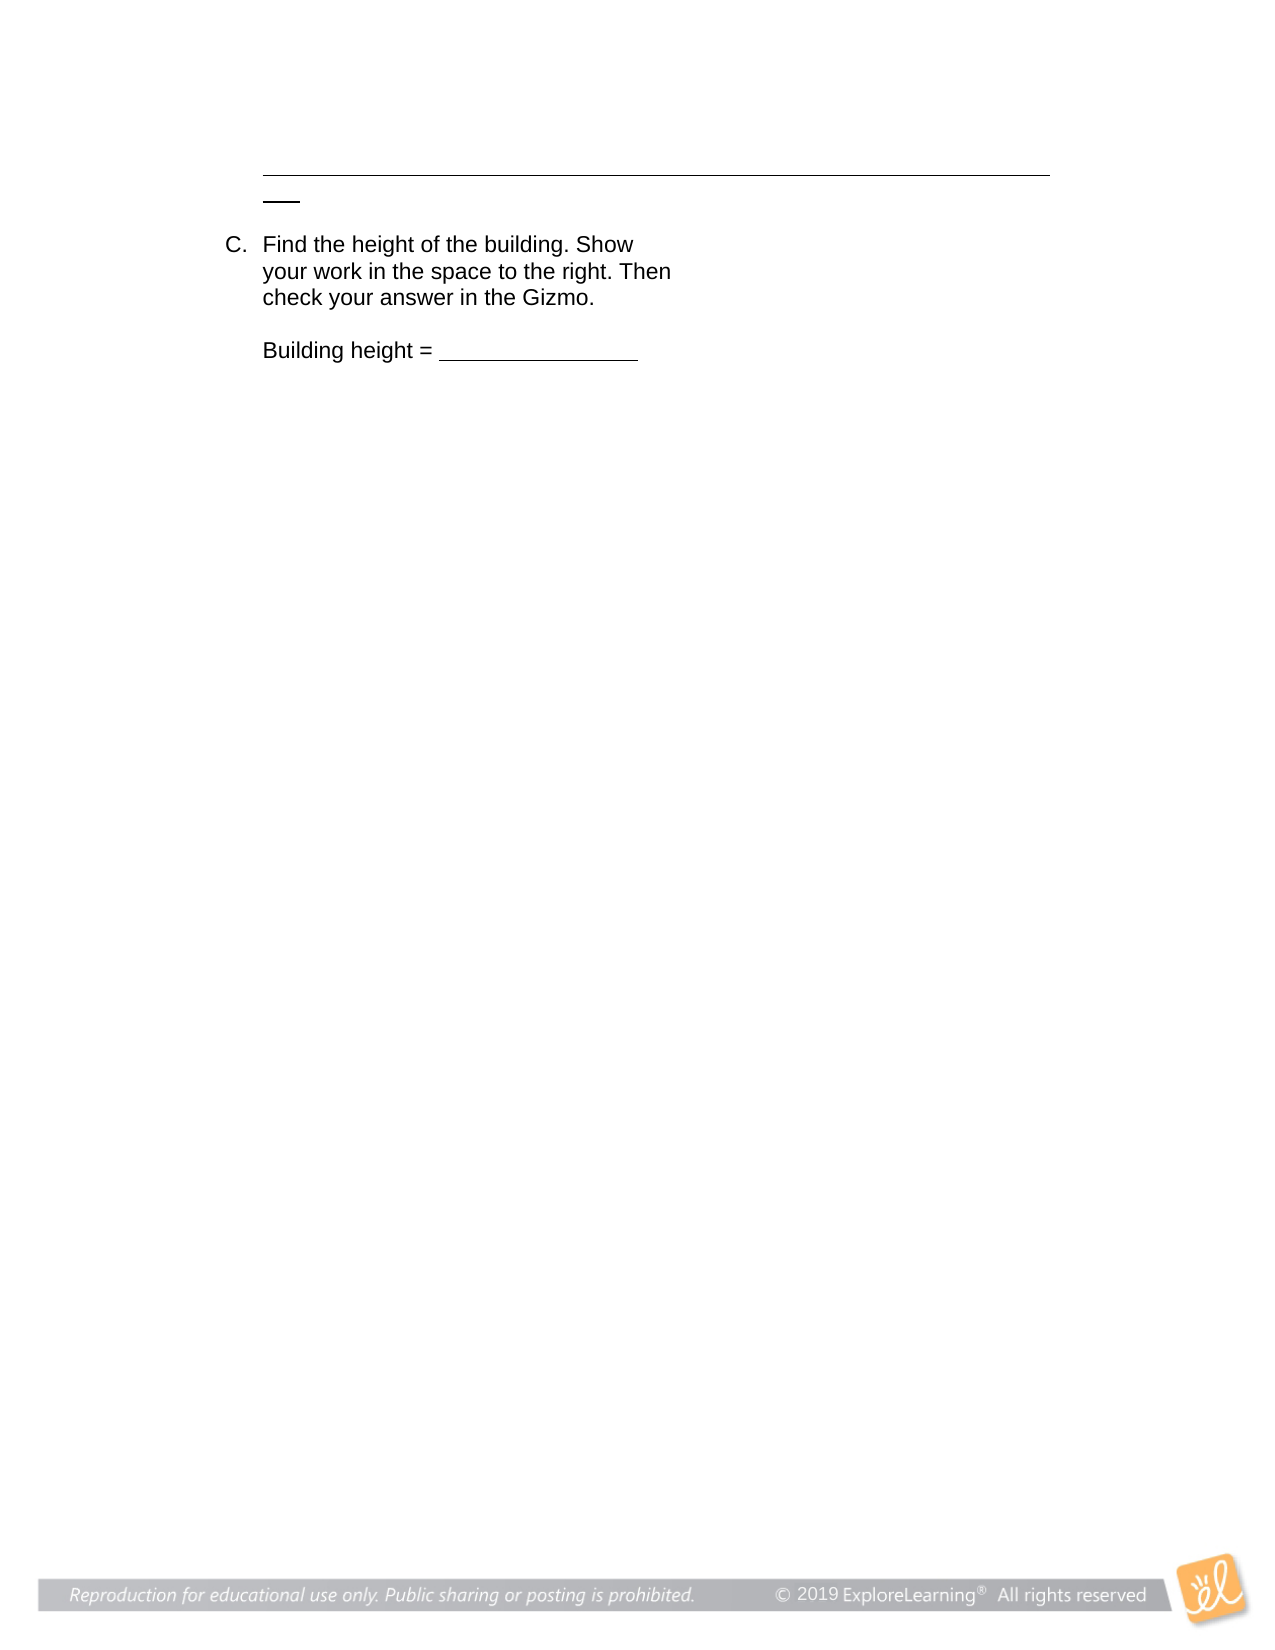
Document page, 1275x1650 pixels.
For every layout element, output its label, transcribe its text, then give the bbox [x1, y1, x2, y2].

list Building height = [262, 337, 1125, 363]
list Find the height of the building. Show your work in the space to the right. Then check your answer in the Gizmo. [225, 231, 675, 311]
picture [0, 1538, 1275, 1650]
